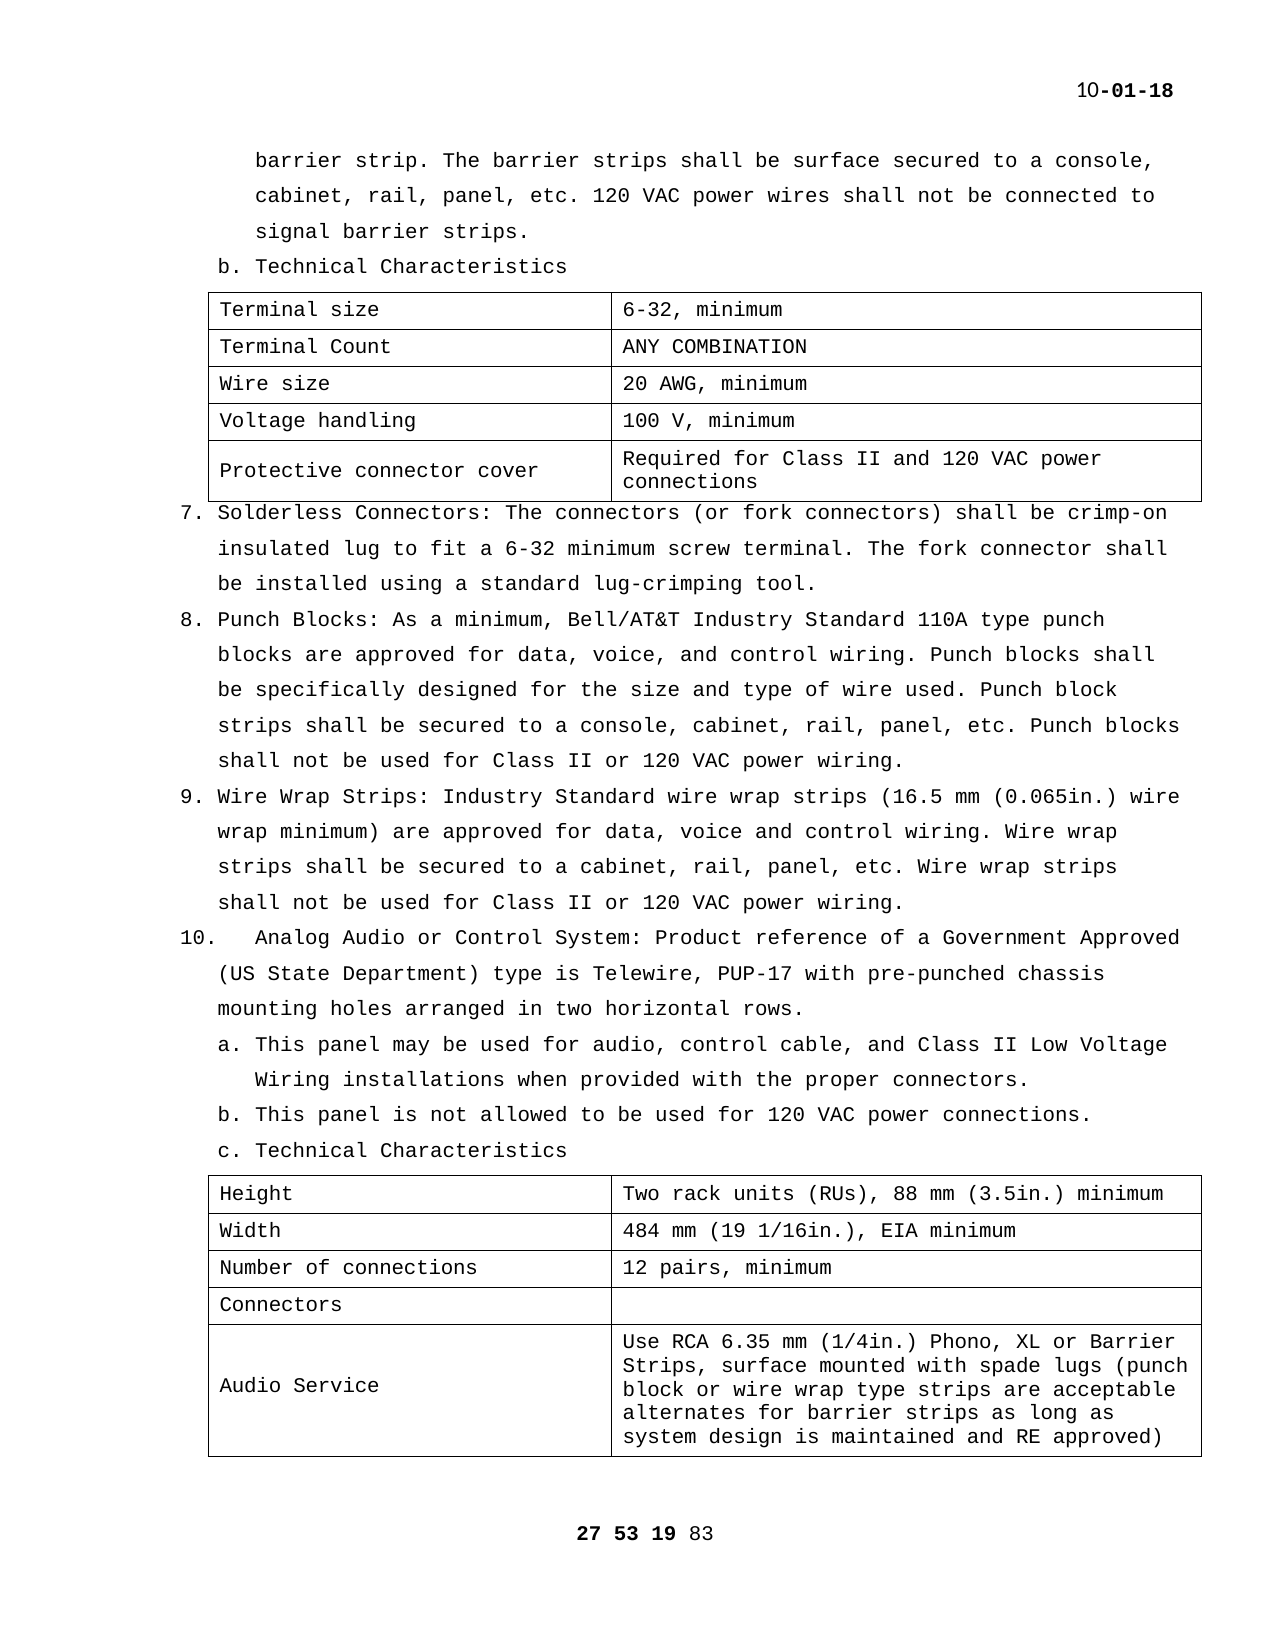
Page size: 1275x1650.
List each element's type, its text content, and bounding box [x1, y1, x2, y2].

text 7. Solderless Connectors: The connectors (or fork connectors) shall be crimp-on insulated lug to fit a 6-32 minimum screw terminal. The fork connector shall be installed using a standard lug-crimping tool. [180, 502, 1185, 597]
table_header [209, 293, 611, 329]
text 9. Wire Wrap Strips: Industry Standard wire wrap strips (16.5 mm (0.065in.) wire wrap minimum) are approved for data, voice and control wiring. Wire wrap strips shall be secured to a cabinet, rail, panel, etc. Wire wrap strips shall not be used for Class II or 120 VAC power wiring. [180, 786, 1185, 916]
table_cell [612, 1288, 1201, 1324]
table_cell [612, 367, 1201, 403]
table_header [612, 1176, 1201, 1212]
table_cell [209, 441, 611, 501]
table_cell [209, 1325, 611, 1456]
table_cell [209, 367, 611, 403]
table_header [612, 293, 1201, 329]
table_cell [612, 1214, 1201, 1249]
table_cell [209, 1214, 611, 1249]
text 8. Punch Blocks: As a minimum, Bell/AT&T Industry Standard 110A type punch blocks are approved for data, voice, and control wiring. Punch blocks shall be specifically designed for the size and type of wire used. Punch block strips shall be secured to a console, cabinet, rail, panel, etc. Punch blocks shall not be used for Class II or 120 VAC power wiring. [180, 608, 1185, 774]
text a. This panel may be used for audio, control cable, and Class II Low Voltage Wiring installations when provided with the proper connectors. [217, 1033, 1185, 1093]
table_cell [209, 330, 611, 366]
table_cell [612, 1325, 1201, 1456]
text b. This panel is not allowed to be used for 120 VAC power connections. [217, 1104, 1185, 1128]
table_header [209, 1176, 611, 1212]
text 10. Analog Audio or Control System: Product reference of a Government Approved (US State Department) type is Telewire, PUP-17 with pre-punched chassis mounting holes arranged in two horizontal rows. [180, 927, 1185, 1022]
text c. Technical Characteristics [217, 1140, 1185, 1163]
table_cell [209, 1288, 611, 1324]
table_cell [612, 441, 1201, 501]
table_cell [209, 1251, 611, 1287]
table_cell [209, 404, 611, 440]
text b. Technical Characteristics [217, 256, 1185, 280]
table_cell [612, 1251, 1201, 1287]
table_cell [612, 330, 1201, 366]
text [217, 150, 1185, 244]
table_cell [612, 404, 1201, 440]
